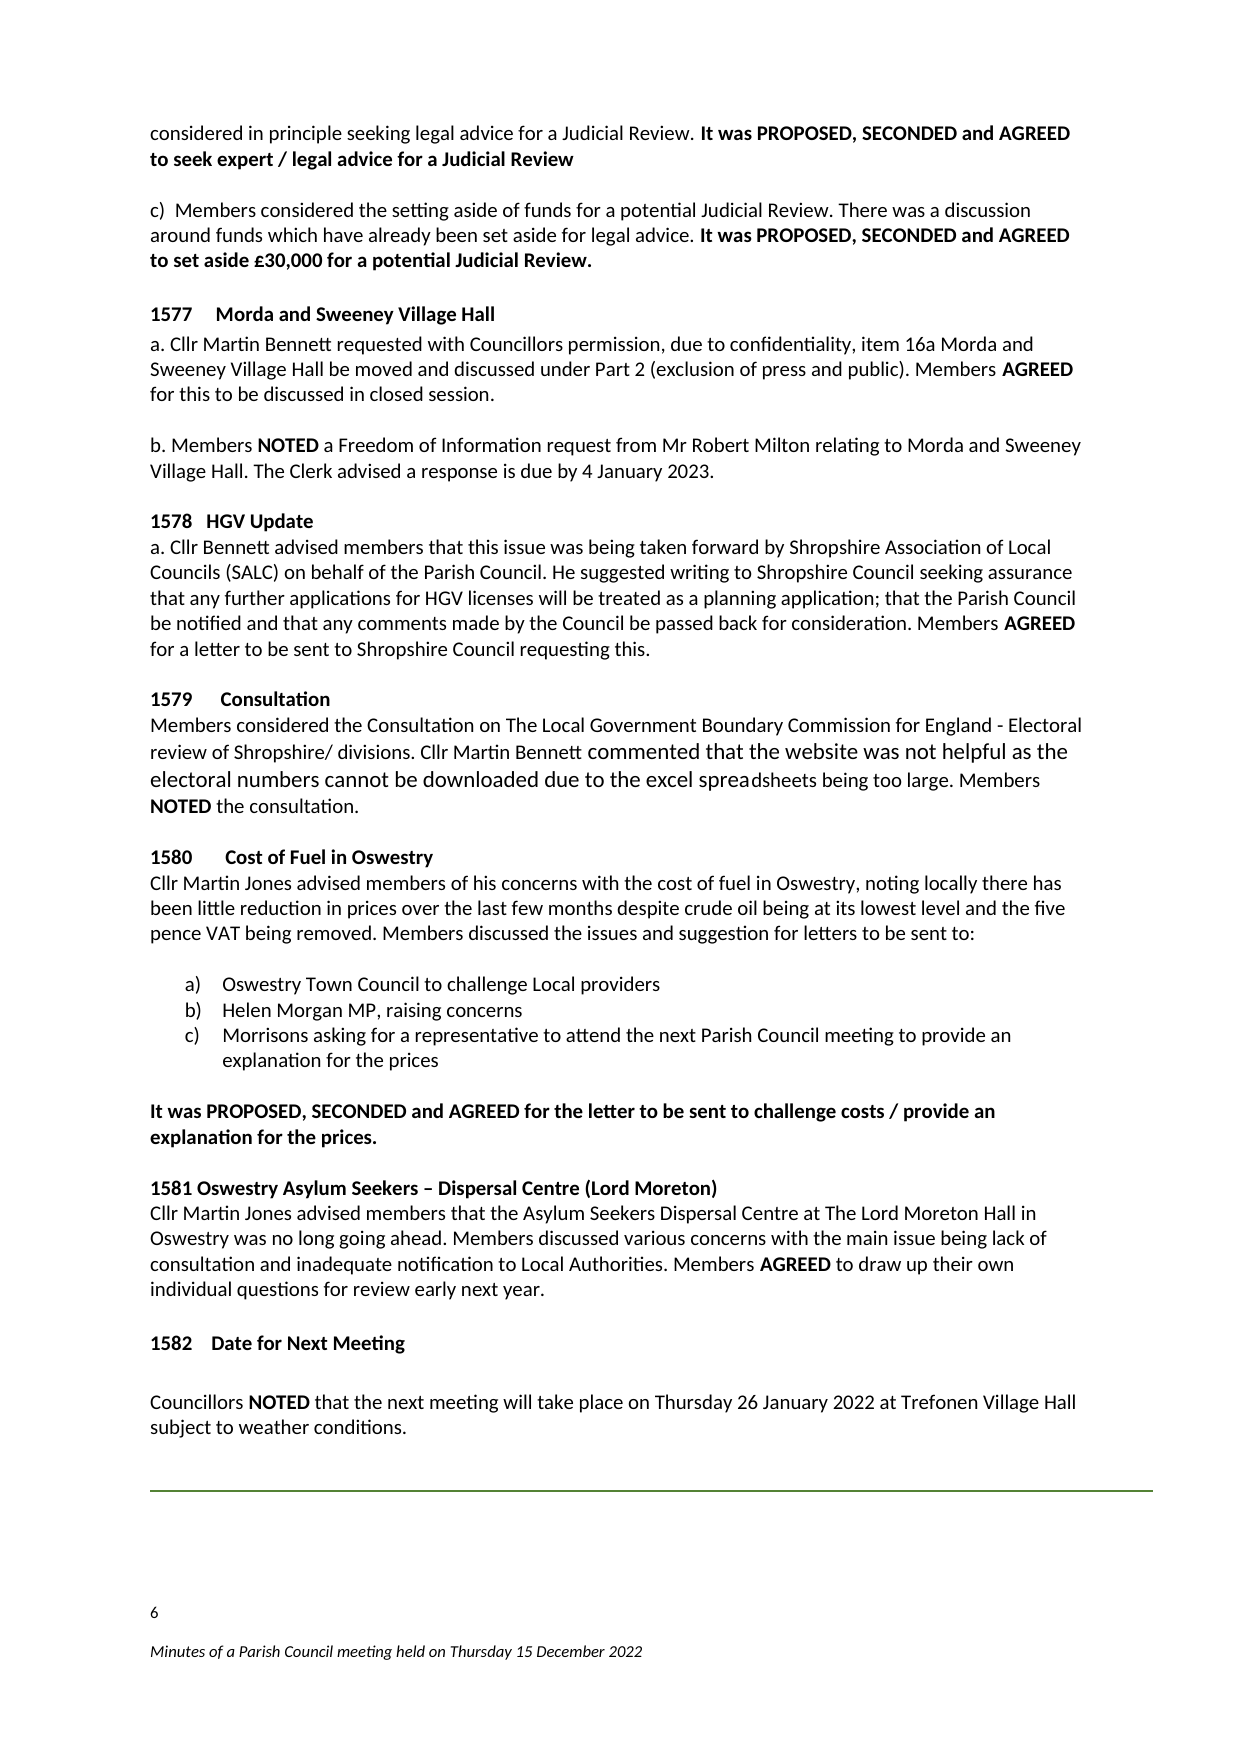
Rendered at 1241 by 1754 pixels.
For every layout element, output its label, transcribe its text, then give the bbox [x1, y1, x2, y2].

text It was PROPOSED, SECONDED and AGREED for the letter to be sent to challenge costs / provide an explanation for the prices. [150, 1098, 1090, 1149]
text 1579 Consultation [150, 687, 1090, 712]
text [150, 121, 1090, 171]
text 1581 Oswestry Asylum Seekers – Dispersal Centre (Lord Moreton) [150, 1175, 1090, 1200]
text 1582 Date for Next Meeting [150, 1330, 1090, 1355]
list Morrisons asking for a representative to attend the next Parish Council meeting to provide an explanation for the prices [184, 1022, 1090, 1073]
text Members considered the Consultation on The Local Government Boundary Commission for England - Electoral review of Shropshire/ divisions. Cllr Martin Bennett commented that the website was not helpful as the electoral numbers cannot be downloaded due to the excel spreadsheets being too large. Members NOTED the consultation. [150, 712, 1090, 819]
text c) Members considered the setting aside of funds for a potential Judicial Review. There was a discussion around funds which have already been set aside for legal advice. It was PROPOSED, SECONDED and AGREED to set aside £30,000 for a potential Judicial Review. [150, 197, 1090, 273]
list Helen Morgan MP, raising concerns [184, 997, 1090, 1022]
subtitle Councillors NOTED that the next meeting will take place on Thursday 26 January 2022 at Trefonen Village Hall subject to weather conditions. [150, 1389, 1090, 1440]
text 1577 Morda and Sweeney Village Hall [150, 301, 1090, 327]
text Cllr Martin Jones advised members of his concerns with the cost of fuel in Oswestry, noting locally there has been little reduction in prices over the last few months despite crude oil being at its lowest level and the five pence VAT being removed. Members discussed the issues and suggestion for letters to be sent to: [150, 870, 1090, 946]
text a. Cllr Bennett advised members that this issue was being taken forward by Shropshire Association of Local Councils (SALC) on behalf of the Parish Council. He suggested writing to Shropshire Council seeking assurance that any further applications for HGV licenses will be treated as a planning application; that the Parish Council be notified and that any comments made by the Council be passed back for consideration. Members AGREED for a letter to be sent to Shropshire Council requesting this. [150, 534, 1090, 661]
list Oswestry Town Council to challenge Local providers [184, 971, 1090, 997]
text b. Members NOTED a Freedom of Information request from Mr Robert Milton relating to Morda and Sweeney Village Hall. The Clerk advised a response is due by 4 January 2023. [150, 432, 1090, 483]
subtitle a. Cllr Martin Bennett requested with Councillors permission, due to confidentiality, item 16a Morda and Sweeney Village Hall be moved and discussed under Part 2 (exclusion of press and public). Members AGREED for this to be discussed in closed session. [150, 331, 1090, 407]
text Cllr Martin Jones advised members that the Asylum Seekers Dispersal Centre at The Lord Moreton Hall in Oswestry was no long going ahead. Members discussed various concerns with the main issue being lack of consultation and inadequate notification to Local Authorities. Members AGREED to draw up their own individual questions for review early next year. [150, 1200, 1090, 1302]
text 1580 Cost of Fuel in Oswestry [150, 844, 1090, 870]
text 1578 HGV Update [150, 509, 1090, 534]
